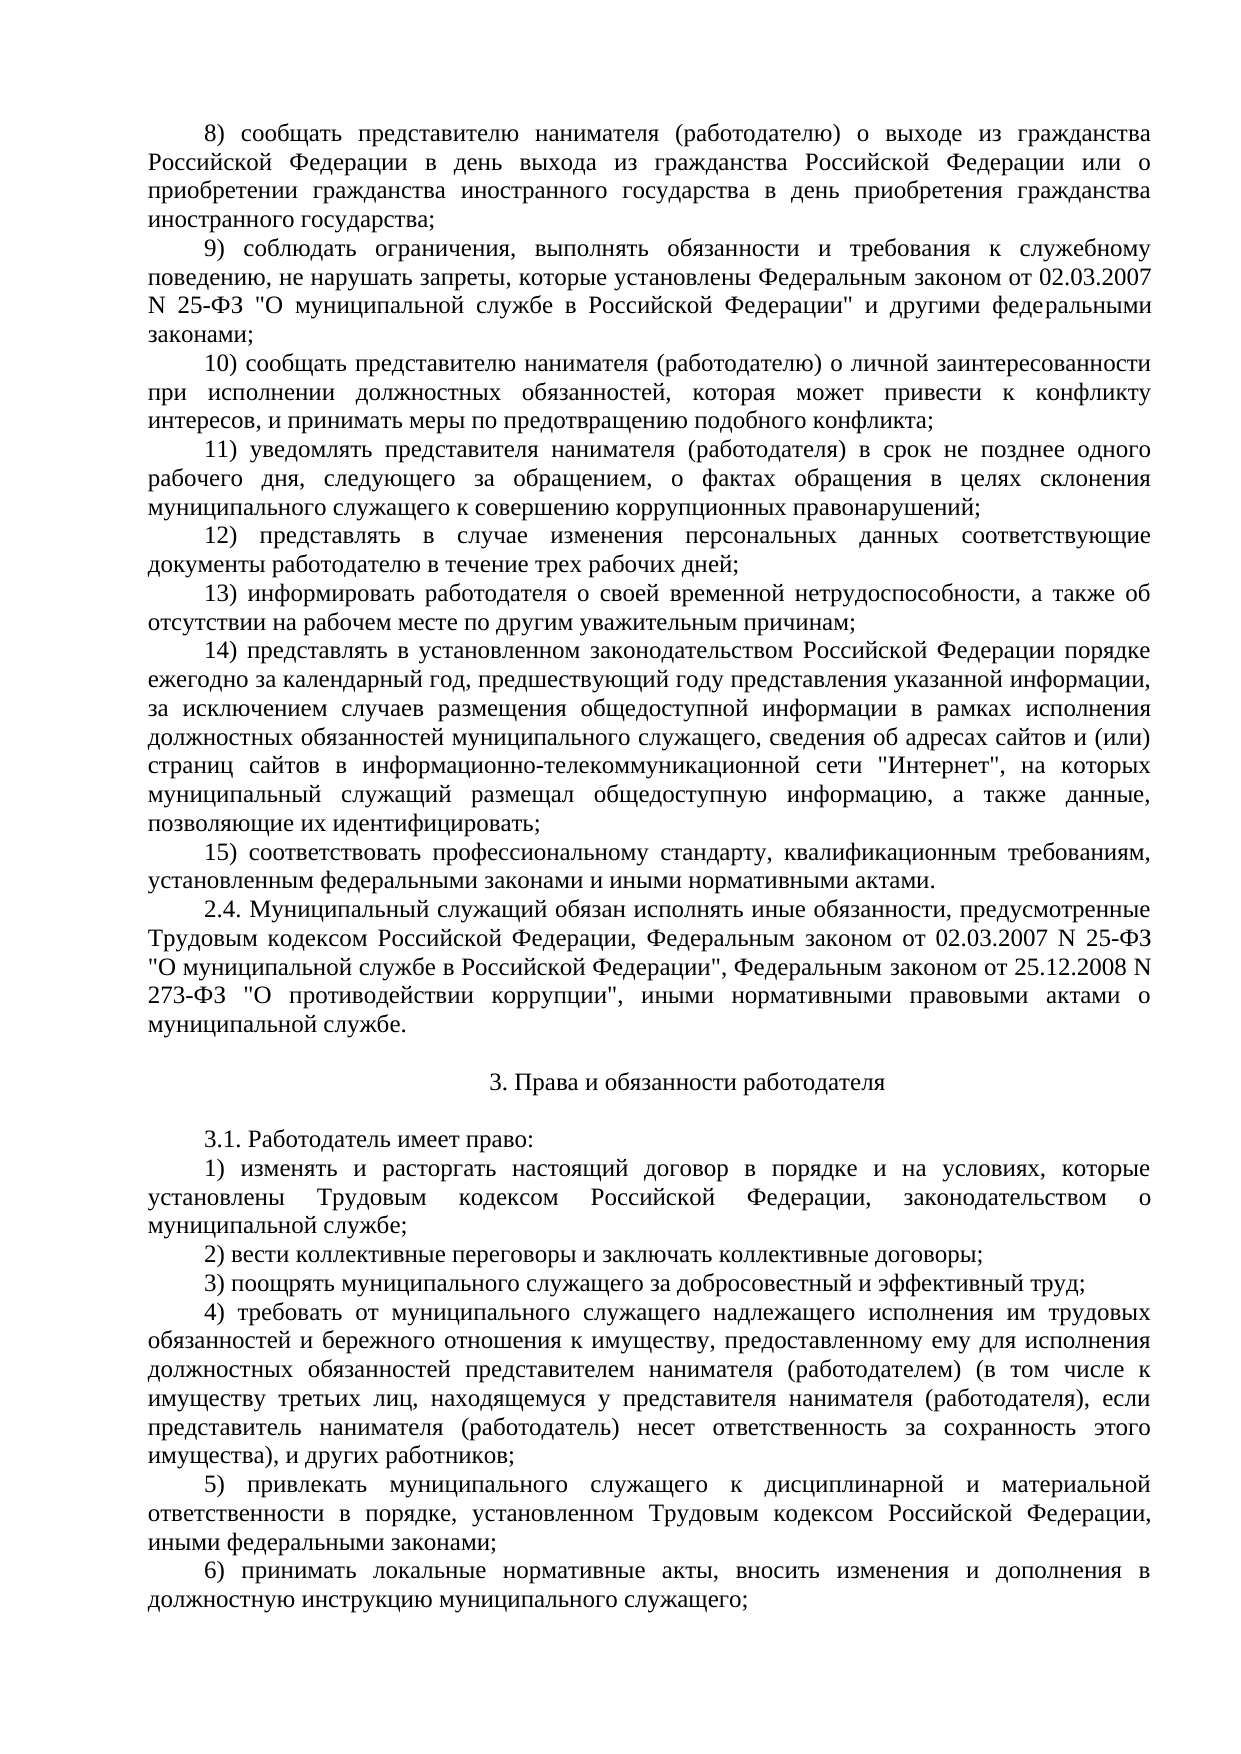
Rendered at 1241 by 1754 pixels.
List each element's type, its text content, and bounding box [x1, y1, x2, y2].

text 15) соответствовать профессиональному стандарту, квалификационным требованиям, установленным федеральными законами и иными нормативными актами. [148, 837, 1152, 894]
text 10) сообщать представителю нанимателя (работодателю) о личной заинтересованности при исполнении должностных обязанностей, которая может привести к конфликту интересов, и принимать меры по предотвращению подобного конфликта; [148, 348, 1152, 434]
text 3.1. Работодатель имеет право: [148, 1124, 1152, 1153]
text 13) информировать работодателя о своей временной нетрудоспособности, а также об отсутствии на рабочем месте по другим уважительным причинам; [148, 578, 1152, 636]
text 4) требовать от муниципального служащего надлежащего исполнения им трудовых обязанностей и бережного отношения к имуществу, предоставленному ему для исполнения должностных обязанностей представителем нанимателя (работодателем) (в том числе к имуществу третьих лиц, находящемуся у представителя нанимателя (работодателя), если представитель нанимателя (работодатель) несет ответственность за сохранность этого имущества), и других работников; [148, 1297, 1152, 1469]
text 14) представлять в установленном законодательством Российской Федерации порядке ежегодно за календарный год, предшествующий году представления указанной информации, за исключением случаев размещения общедоступной информации в рамках исполнения должностных обязанностей муниципального служащего, сведения об адресах сайтов и (или) страниц сайтов в информационно-телекоммуникационной сети "Интернет", на которых муниципальный служащий размещал общедоступную информацию, а также данные, позволяющие их идентифицировать; [148, 636, 1152, 837]
text 2.4. Муниципальный служащий обязан исполнять иные обязанности, предусмотренные Трудовым кодексом Российской Федерации, Федеральным законом от 02.03.2007 N 25-ФЗ "О муниципальной службе в Российской Федерации", Федеральным законом от 25.12.2008 N 273-ФЗ "О противодействии коррупции", иными нормативными правовыми актами о муниципальной службе. [148, 894, 1152, 1038]
text 3. Права и обязанности работодателя [148, 1067, 1152, 1096]
text 3) поощрять муниципального служащего за добросовестный и эффективный труд; [148, 1268, 1152, 1297]
text 6) принимать локальные нормативные акты, вносить изменения и дополнения в должностную инструкцию муниципального служащего; [148, 1556, 1152, 1613]
text 9) соблюдать ограничения, выполнять обязанности и требования к служебному поведению, не нарушать запреты, которые установлены Федеральным законом от 02.03.2007 N 25-ФЗ "О муниципальной службе в Российской Федерации" и другими федеральными законами; [148, 233, 1152, 348]
text 8) сообщать представителю нанимателя (работодателю) о выходе из гражданства Российской Федерации в день выхода из гражданства Российской Федерации или о приобретении гражданства иностранного государства в день приобретения гражданства иностранного государства; [148, 118, 1152, 233]
text 5) привлекать муниципального служащего к дисциплинарной и материальной ответственности в порядке, установленном Трудовым кодексом Российской Федерации, иными федеральными законами; [148, 1469, 1152, 1556]
text 2) вести коллективные переговоры и заключать коллективные договоры; [148, 1239, 1152, 1268]
text 11) уведомлять представителя нанимателя (работодателя) в срок не позднее одного рабочего дня, следующего за обращением, о фактах обращения в целях склонения муниципального служащего к совершению коррупционных правонарушений; [148, 434, 1152, 521]
text 12) представлять в случае изменения персональных данных соответствующие документы работодателю в течение трех рабочих дней; [148, 521, 1152, 578]
text 1) изменять и расторгать настоящий договор в порядке и на условиях, которые установлены Трудовым кодексом Российской Федерации, законодательством о муниципальной службе; [148, 1153, 1152, 1239]
